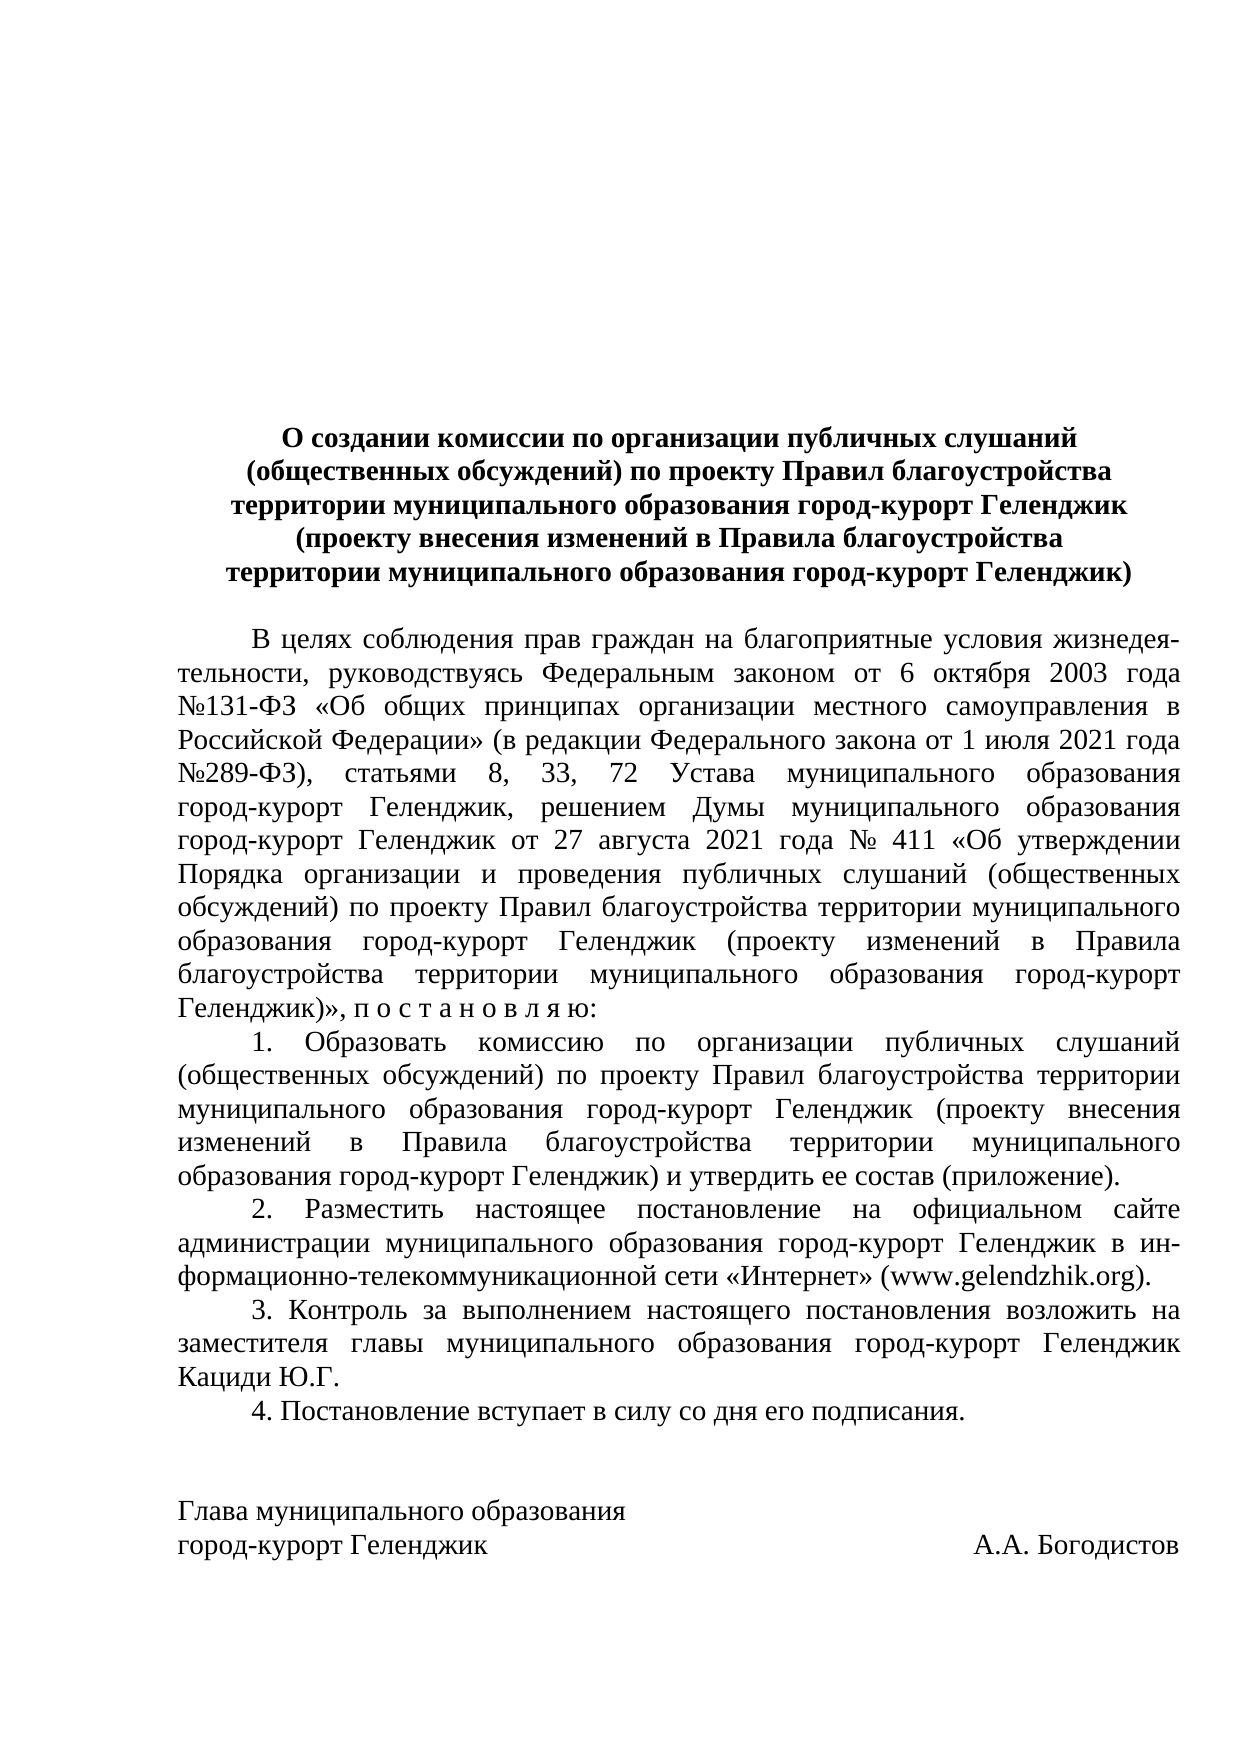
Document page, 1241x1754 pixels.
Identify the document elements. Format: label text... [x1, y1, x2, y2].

text 3. Контроль за выполнением настоящего постановления возложить на заместителя главы муниципального образования город-курорт Геленджик Кациди Ю.Г. [177, 1292, 1181, 1393]
text город-курорт Геленджик А.А. Богодистов [177, 1527, 1181, 1560]
text В целях соблюдения прав граждан на благоприятные условия жизнедея-тельности, руководствуясь Федеральным законом от 6 октября 2003 года №131-ФЗ «Об общих принципах организации местного самоуправления в Российской Федерации» (в редакции Федерального закона от 1 июля 2021 года №289-ФЗ), статьями 8, 33, 72 Устава муниципального образования город-курорт Геленджик, решением Думы муниципального образования город-курорт Геленджик от 27 августа 2021 года № 411 «Об утверждении Порядка организации и проведения публичных слушаний (общественных обсуждений) по проекту Правил благоустройства территории муниципального образования город-курорт Геленджик (проекту изменений в Правила благоустройства территории муниципального образования город-курорт Геленджик)», п о с т а н о в л я ю: [177, 621, 1181, 1024]
text О создании комиссии по организации публичных слушаний [177, 420, 1181, 453]
text Глава муниципального образования [177, 1493, 1181, 1527]
text 1. Образовать комиссию по организации публичных слушаний (общественных обсуждений) по проекту Правил благоустройства территории муниципального образования город-курорт Геленджик (проекту внесения изменений в Правила благоустройства территории муниципального образования город-курорт Геленджик) и утвердить ее состав (приложение). [177, 1024, 1181, 1191]
text (проекту внесения изменений в Правила благоустройства [177, 521, 1181, 554]
text территории муниципального образования город-курорт Геленджик) [177, 554, 1181, 588]
text 2. Разместить настоящее постановление на официальном сайте администрации муниципального образования город-курорт Геленджик в ин-формационно-телекоммуникационной сети «Интернет» (www.gelendzhik.org). [177, 1191, 1181, 1292]
text (общественных обсуждений) по проекту Правил благоустройства [177, 453, 1181, 487]
text 4. Постановление вступает в силу со дня его подписания. [177, 1393, 1181, 1426]
text территории муниципального образования город-курорт Геленджик [177, 487, 1181, 521]
